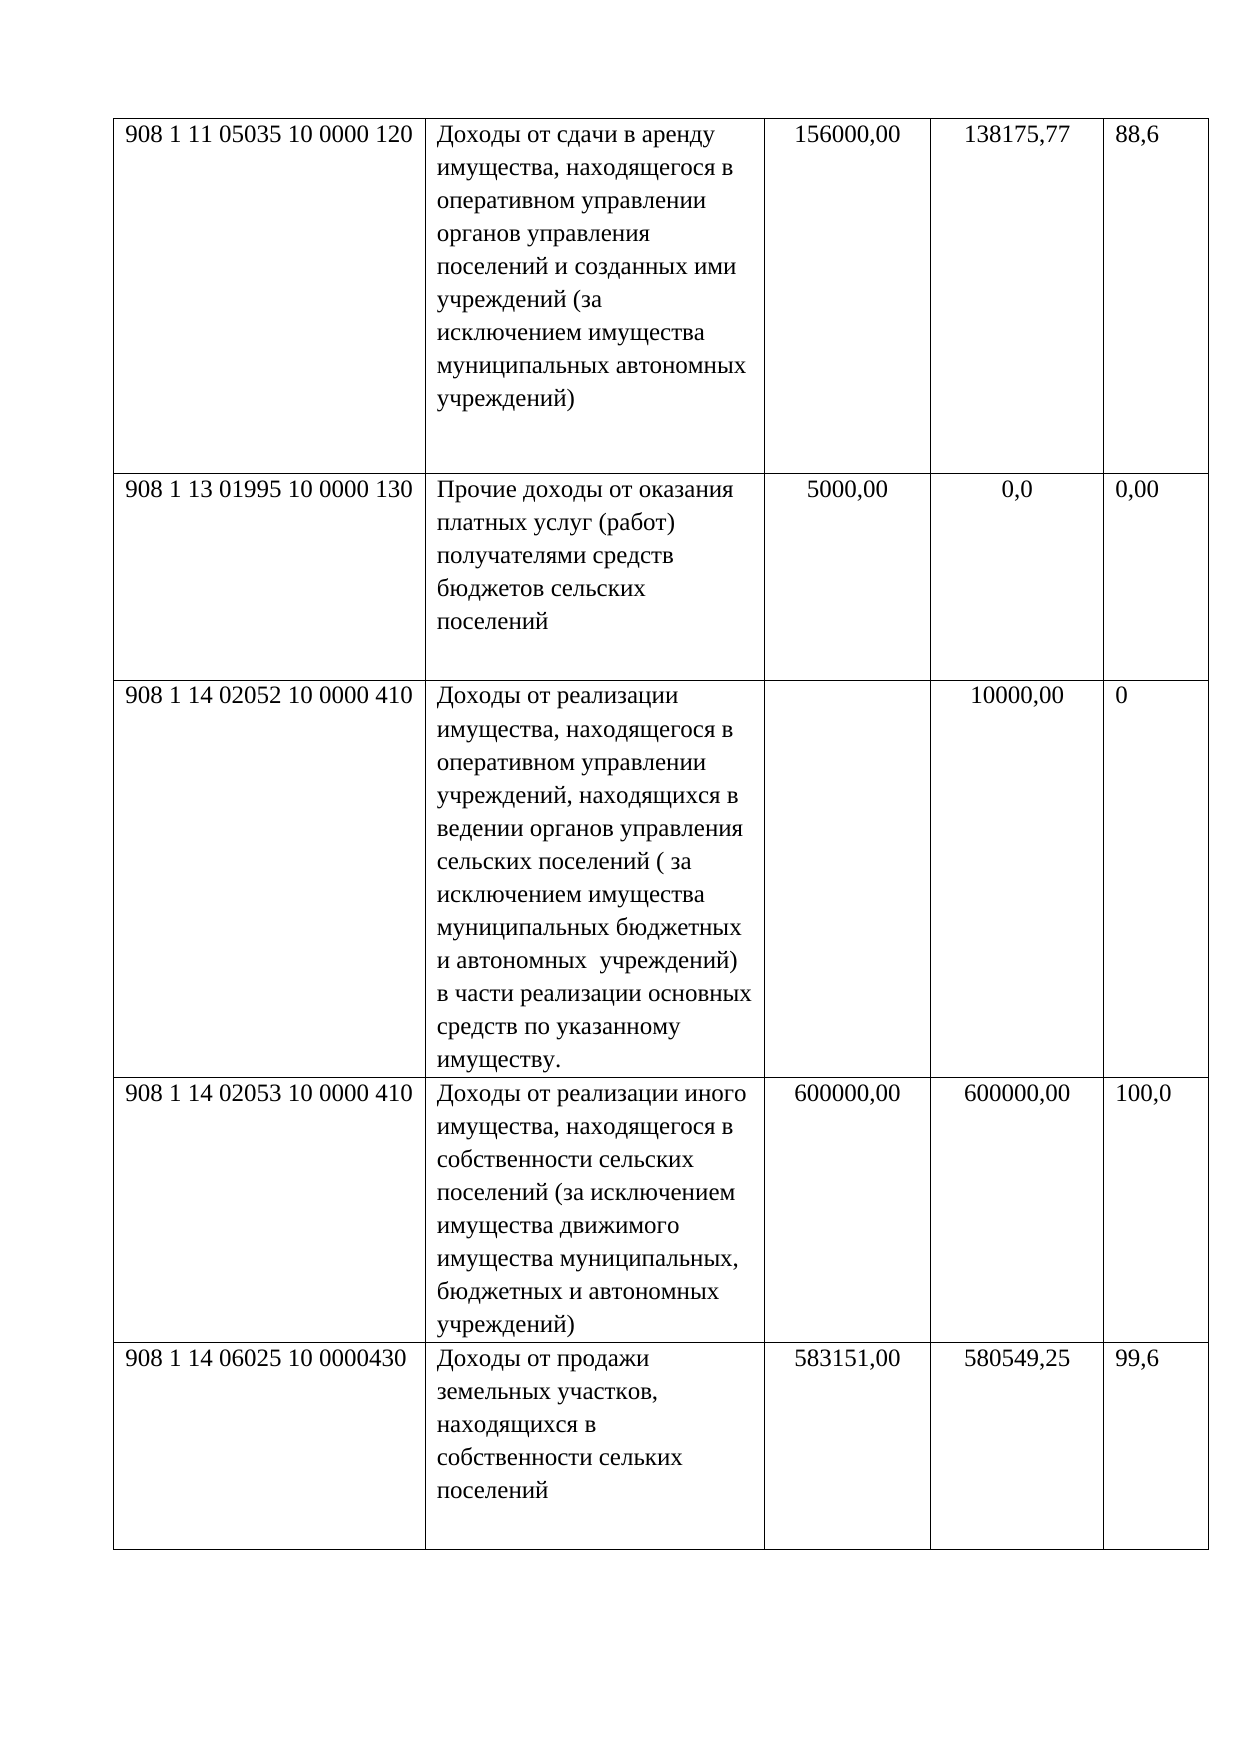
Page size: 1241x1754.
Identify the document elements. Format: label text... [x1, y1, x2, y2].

table_cell [765, 681, 930, 1077]
table_cell Доходы от реализации иного имущества, находящегося в собственности сельских поселений (за исключением имущества движимого имущества муниципальных, бюджетных и автономных учреждений) [426, 1078, 764, 1342]
table_cell 908 1 11 05035 10 0000 120 [114, 119, 425, 473]
table_cell 908 1 14 06025 10 0000430 [114, 1343, 425, 1548]
table_cell 88,6 [1104, 119, 1208, 473]
table_cell 600000,00 [765, 1078, 930, 1342]
table_cell 0,0 [931, 474, 1103, 679]
table_cell Доходы от сдачи в аренду имущества, находящегося в оперативном управлении органов управления поселений и созданных ими учреждений (за исключением имущества муниципальных автономных учреждений) [426, 119, 764, 473]
table_cell 908 1 13 01995 10 0000 130 [114, 474, 425, 679]
table_cell 600000,00 [931, 1078, 1103, 1342]
table_cell 100,0 [1104, 1078, 1208, 1342]
table_cell 10000,00 [931, 681, 1103, 1077]
table_cell 0 [1104, 681, 1208, 1077]
table_cell Доходы от продажи земельных участков, находящихся в собственности сельких поселений [426, 1343, 764, 1548]
table_cell 908 1 14 02052 10 0000 410 [114, 681, 425, 1077]
table_cell 138175,77 [931, 119, 1103, 473]
table_cell 583151,00 [765, 1343, 930, 1548]
table_cell 156000,00 [765, 119, 930, 473]
table_cell 908 1 14 02053 10 0000 410 [114, 1078, 425, 1342]
table_cell 5000,00 [765, 474, 930, 679]
table_cell 580549,25 [931, 1343, 1103, 1548]
table_cell 0,00 [1104, 474, 1208, 679]
table_cell 99,6 [1104, 1343, 1208, 1548]
table_cell Прочие доходы от оказания платных услуг (работ) получателями средств бюджетов сельских поселений [426, 474, 764, 679]
table_cell Доходы от реализации имущества, находящегося в оперативном управлении учреждений, находящихся в ведении органов управления сельских поселений ( за исключением имущества муниципальных бюджетных и автономных учреждений) в части реализации основных средств по указанному имуществу. [426, 681, 764, 1077]
